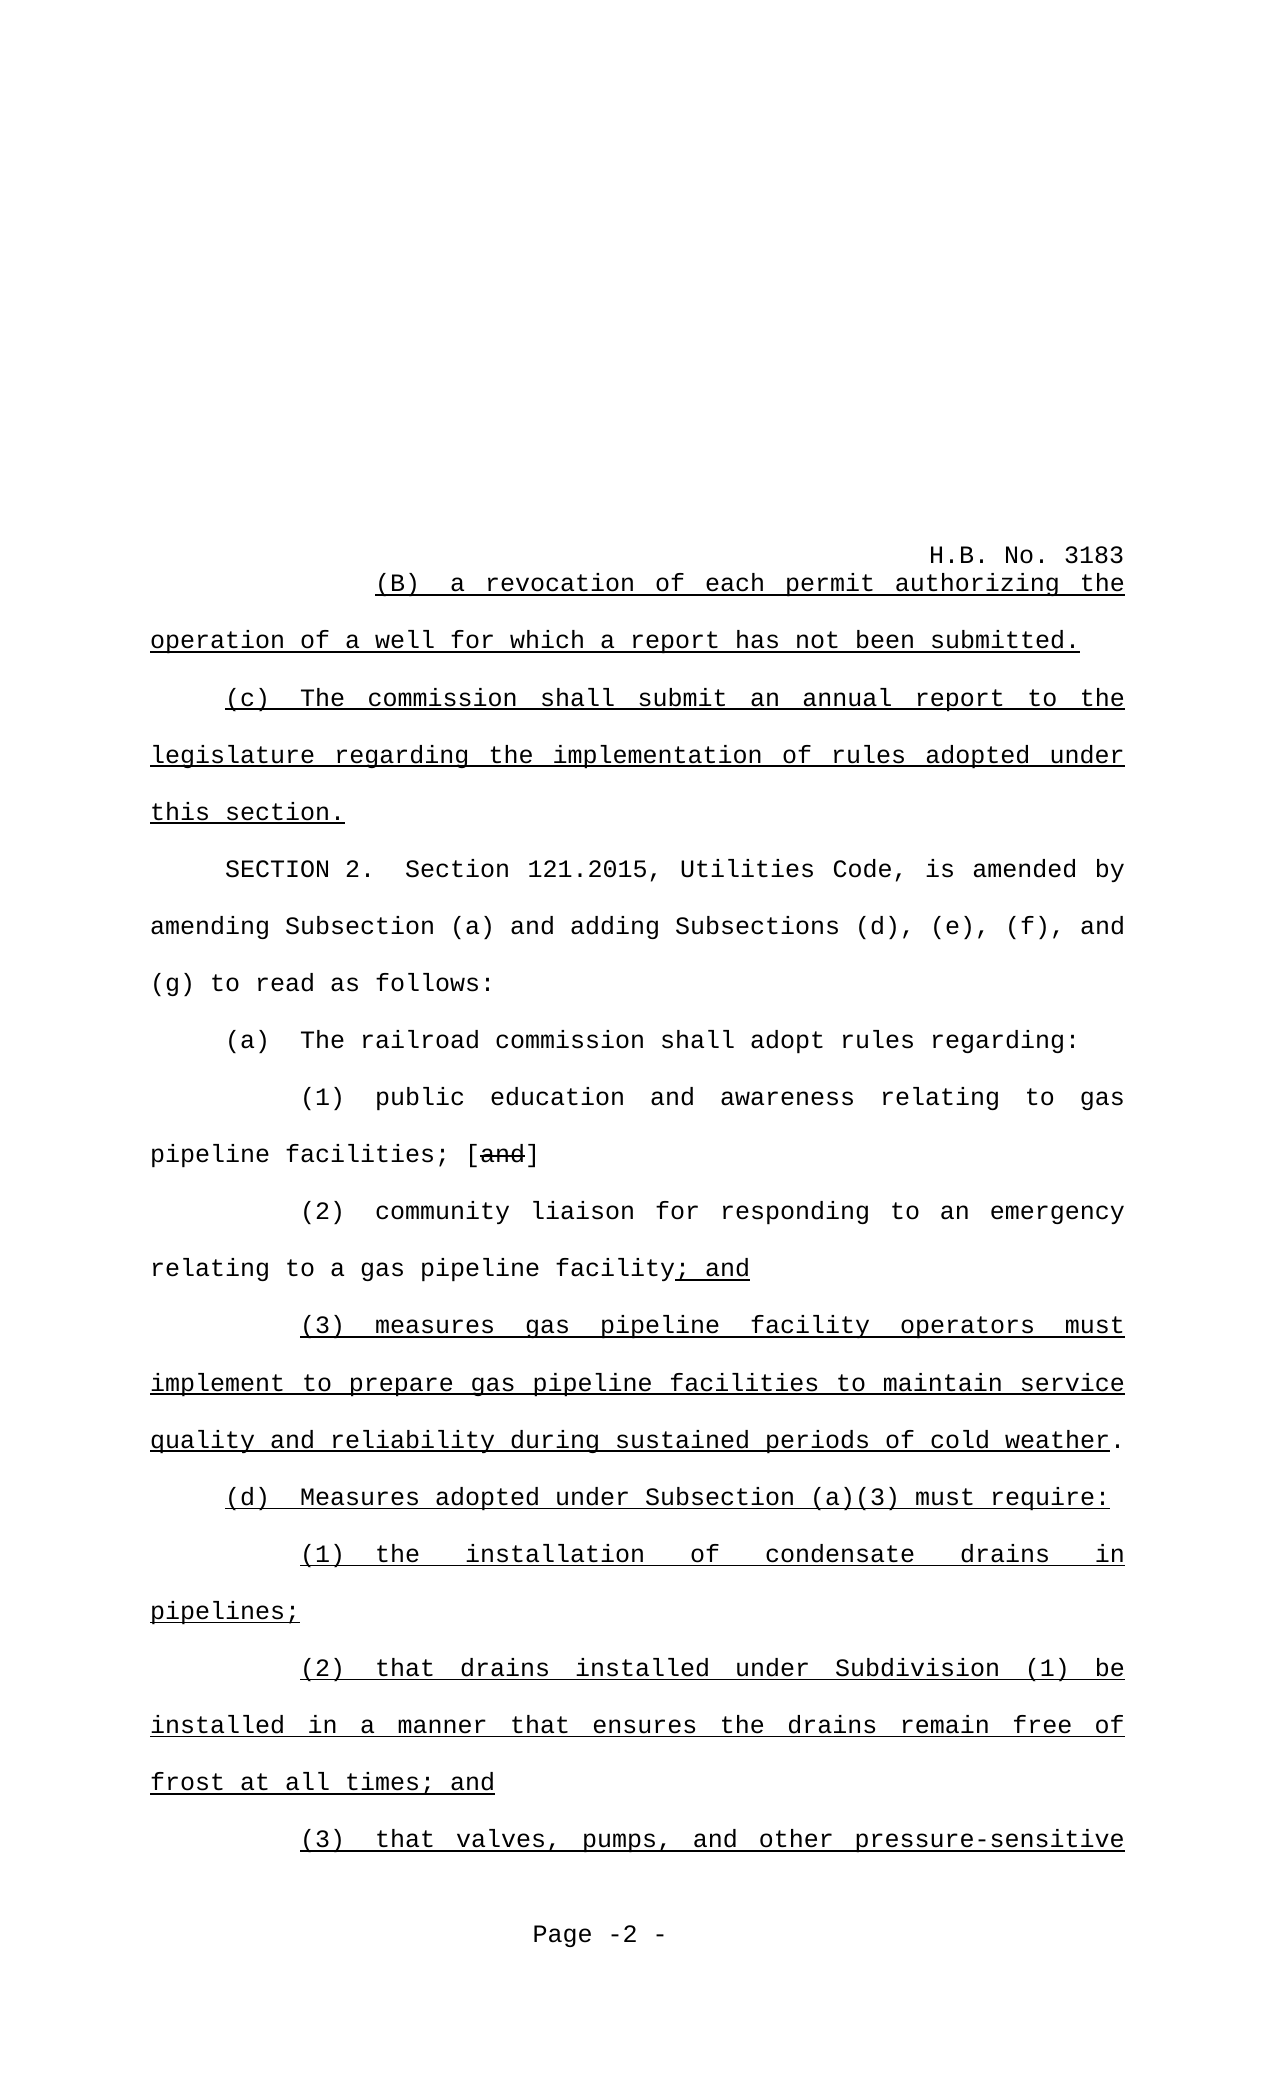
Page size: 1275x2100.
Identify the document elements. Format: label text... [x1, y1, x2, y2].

text (2) community liaison for responding to an emergency relating to a gas pipeline facility; and [150, 1199, 1125, 1284]
text (d) Measures adopted under Subsection (a)(3) must require: [150, 1484, 1125, 1513]
text (c) The commission shall submit an annual report to the legislature regarding the implementation of rules adopted under this section. [150, 685, 1125, 765]
text (c) The commission shall submit an annual report to the legislature regarding the implementation of rules adopted under this section. [150, 767, 1125, 828]
text (1) the installation of condensate drains in pipelines; [150, 1541, 1125, 1627]
text (3) measures gas pipeline facility operators must implement to prepare gas pipeline facilities to maintain service quality and reliability during sustained periods of cold weather. [150, 1395, 1125, 1456]
text (3) measures gas pipeline facility operators must implement to prepare gas pipeline facilities to maintain service quality and reliability during sustained periods of cold weather. [150, 1313, 1125, 1393]
text SECTION 2. Section 121.2015, Utilities Code, is amended by amending Subsection (a) and adding Subsections (d), (e), (f), and (g) to read as follows: [150, 856, 1125, 999]
text (1) public education and awareness relating to gas pipeline facilities; [and] [150, 1084, 1125, 1170]
text (B) a revocation of each permit authorizing the operation of a well for which a report has not been submitted. [150, 571, 1125, 656]
text (a) The railroad commission shall adopt rules regarding: [150, 1027, 1125, 1056]
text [150, 1827, 1125, 1855]
text (2) that drains installed under Subdivision (1) be installed in a manner that ensures the drains remain free of frost at all times; and [150, 1655, 1125, 1736]
text (2) that drains installed under Subdivision (1) be installed in a manner that ensures the drains remain free of frost at all times; and [150, 1737, 1125, 1798]
